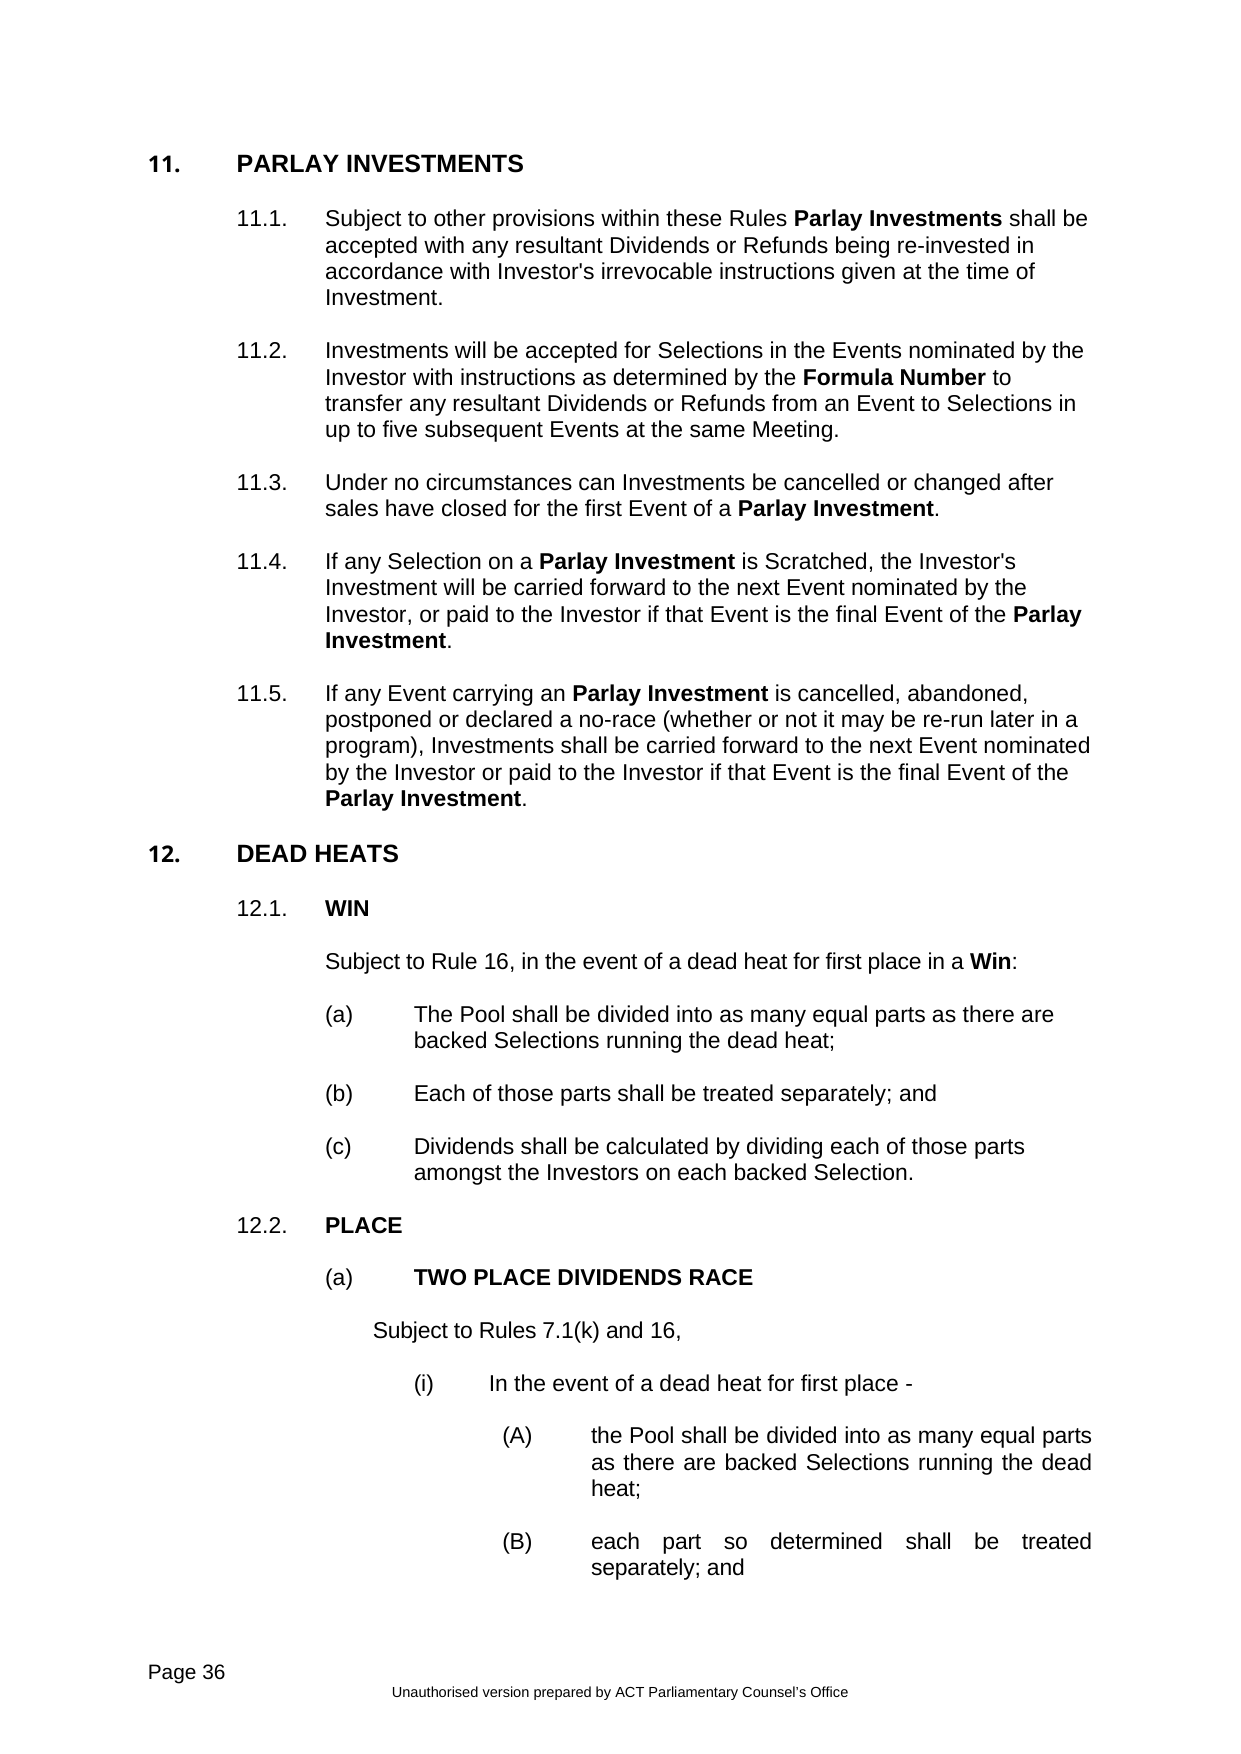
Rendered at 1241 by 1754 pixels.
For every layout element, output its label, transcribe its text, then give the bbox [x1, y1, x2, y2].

list Under no circumstances can Investments be cancelled or changed after sales have closed for the first Event of a Parlay Investment. [236, 469, 1092, 522]
subtitle The Pool shall be divided into as many equal parts as there are backed Selections running the dead heat; [325, 1001, 1092, 1053]
subtitle TWO PLACE DIVIDENDS RACE [325, 1264, 1092, 1291]
subtitle If any Selection on a Parlay Investment is Scratched, the Investor's Investment will be carried forward to the next Event nominated by the Investor, or paid to the Investor if that Event is the final Event of the Parlay Investment. [236, 548, 1092, 653]
list If any Event carrying an Parlay Investment is cancelled, abandoned, postponed or declared a no-race (whether or not it may be re-run later in a program), Investments shall be carried forward to the next Event nominated by the Investor or paid to the Investor if that Event is the final Event of the Parlay Investment. [236, 680, 1092, 811]
subtitle WIN [236, 895, 1092, 922]
subtitle DEAD HEATS [148, 838, 1092, 869]
subtitle Investments will be accepted for Selections in the Events nominated by the Investor with instructions as determined by the Formula Number to transfer any resultant Dividends or Refunds from an Event to Selections in up to five subsequent Events at the same Meeting. [236, 337, 1092, 442]
subtitle PLACE [236, 1212, 1092, 1238]
subtitle Subject to other provisions within these Rules Parlay Investments shall be accepted with any resultant Dividends or Refunds being re-invested in accordance with Investor's irrevocable instructions given at the time of Investment. [236, 205, 1092, 311]
text Subject to Rules 7.1(k) and 16, [373, 1317, 1092, 1343]
subtitle Each of those parts shall be treated separately; and [325, 1080, 1092, 1106]
list each part so determined shall be treated separately; and [502, 1528, 1092, 1581]
subtitle Dividends shall be calculated by dividing each of those parts amongst the Investors on each backed Selection. [325, 1133, 1092, 1185]
subtitle In the event of a dead heat for first place - [413, 1370, 1092, 1396]
text Subject to Rule 16, in the event of a dead heat for first place in a Win: [325, 948, 1092, 974]
subtitle PARLAY INVESTMENTS [148, 148, 1092, 179]
list the Pool shall be divided into as many equal parts as there are backed Selections running the dead heat; [502, 1422, 1092, 1502]
